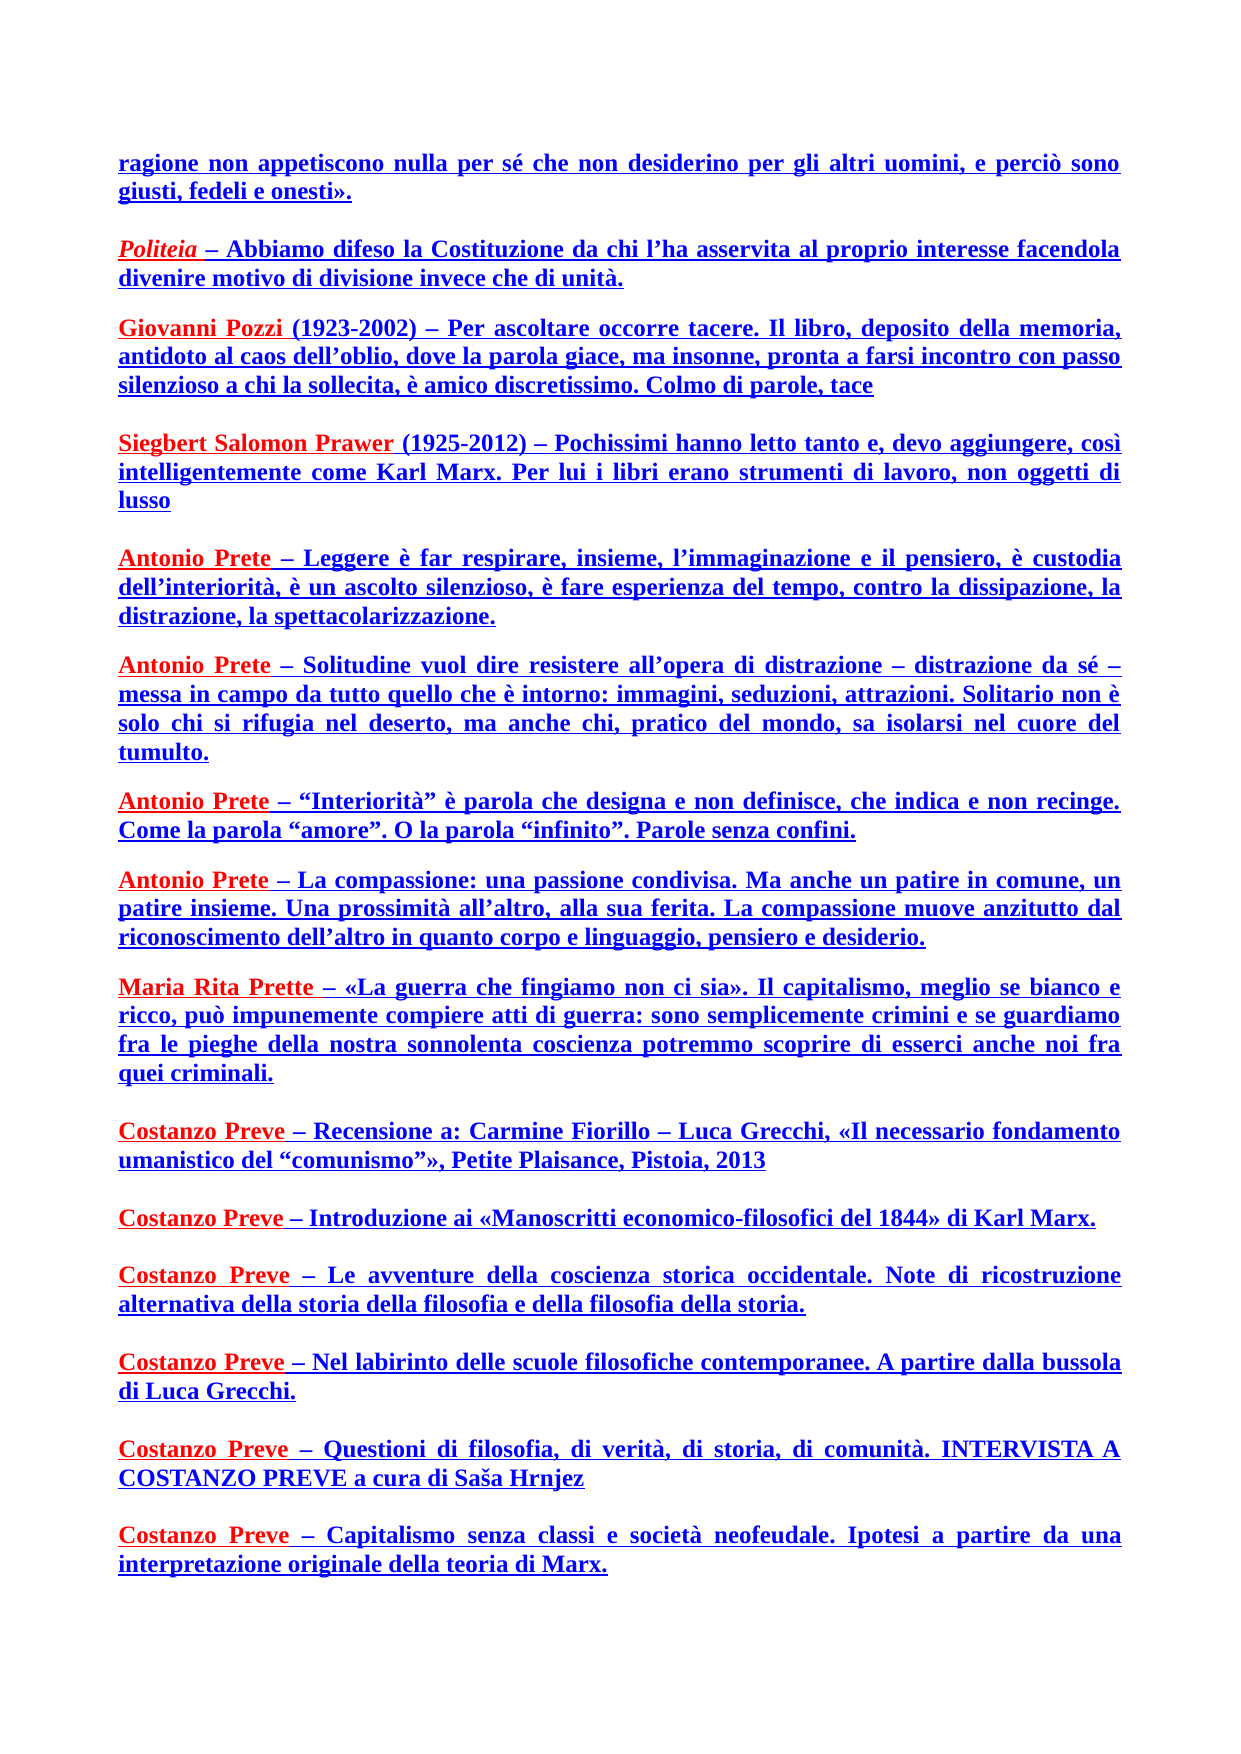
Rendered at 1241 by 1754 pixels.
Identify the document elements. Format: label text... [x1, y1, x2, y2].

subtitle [118, 148, 1122, 205]
subtitle Giovanni Pozzi (1923-2002) – Per ascoltare occorre tacere. Il libro, deposito della memoria, antidoto al caos dell’oblio, dove la parola giace, ma insonne, pronta a farsi incontro con passo silenzioso a chi la sollecita, è amico discretissimo. Colmo di parole, tace [118, 368, 1122, 399]
text Antonio Prete – La compassione: una passione condivisa. Ma anche un patire in comune, un patire insieme. Una prossimità all’altro, alla sua ferita. La compassione muove anzitutto dal riconoscimento dell’altro in quanto corpo e linguaggio, pensiero e desiderio. [118, 920, 1122, 951]
subtitle Politeia – Abbiamo difeso la Costituzione da chi l’ha asservita al proprio interesse facendola divenire motivo di divisione invece che di unità. [118, 234, 1122, 292]
text Antonio Prete – Leggere è far respirare, insieme, l’immaginazione e il pensiero, è custodia dell’interiorità, è un ascolto silenzioso, è fare esperienza del tempo, contro la dissipazione, la distrazione, la spettacolarizzazione. [118, 599, 1122, 630]
subtitle Costanzo Preve – Le avventure della coscienza storica occidentale. Note di ricostruzione alternativa della storia della filosofia e della filosofia della storia. [118, 1261, 1122, 1286]
subtitle Costanzo Preve – Capitalismo senza classi e società neofeudale. Ipotesi a partire da una interpretazione originale della teoria di Marx. [118, 1547, 1122, 1578]
subtitle Costanzo Preve – Nel labirinto delle scuole filosofiche contemporanee. A partire dalla bussola di Luca Grecchi. [118, 1347, 1122, 1372]
subtitle Costanzo Preve – Recensione a: Carmine Fiorillo – Luca Grecchi, «Il necessario fondamento umanistico del “comunismo”», Petite Plaisance, Pistoia, 2013 [118, 1116, 1122, 1173]
subtitle Antonio Prete – “Interiorità” è parola che designa e non definisce, che indica e non recinge. Come la parola “amore”. O la parola “infinito”. Parole senza confini. [118, 786, 1122, 844]
subtitle Costanzo Preve – Nel labirinto delle scuole filosofiche contemporanee. A partire dalla bussola di Luca Grecchi. [118, 1374, 1122, 1405]
subtitle Giovanni Pozzi (1923-2002) – Per ascoltare occorre tacere. Il libro, deposito della memoria, antidoto al caos dell’oblio, dove la parola giace, ma insonne, pronta a farsi incontro con passo silenzioso a chi la sollecita, è amico discretissimo. Colmo di parole, tace [118, 313, 1122, 338]
subtitle Costanzo Preve – Introduzione ai «Manoscritti economico-filosofici del 1844» di Karl Marx. [118, 1203, 1122, 1231]
subtitle Siegbert Salomon Prawer (1925-2012) – Pochissimi hanno letto tanto e, devo aggiungere, così intelligentemente come Karl Marx. Per lui i libri erano strumenti di lavoro, non oggetti di lusso [118, 428, 1122, 453]
subtitle Maria Rita Prette – «La guerra che fingiamo non ci sia». Il capitalismo, meglio se bianco e ricco, può impunemente compiere atti di guerra: sono semplicemente crimini e se guardiamo fra le pieghe della nostra sonnolenta coscienza potremmo scoprire di esserci anche noi fra quei criminali. [118, 1056, 1122, 1087]
subtitle Siegbert Salomon Prawer (1925-2012) – Pochissimi hanno letto tanto e, devo aggiungere, così intelligentemente come Karl Marx. Per lui i libri erano strumenti di lavoro, non oggetti di lusso [118, 454, 1122, 514]
subtitle Costanzo Preve – Capitalismo senza classi e società neofeudale. Ipotesi a partire da una interpretazione originale della teoria di Marx. [118, 1521, 1122, 1546]
subtitle Costanzo Preve – Questioni di filosofia, di verità, di storia, di comunità. INTERVISTA A COSTANZO PREVE a cura di Saša Hrnjez [118, 1434, 1122, 1491]
text Antonio Prete – La compassione: una passione condivisa. Ma anche un patire in comune, un patire insieme. Una prossimità all’altro, alla sua ferita. La compassione muove anzitutto dal riconoscimento dell’altro in quanto corpo e linguaggio, pensiero e desiderio. [118, 865, 1122, 890]
subtitle Antonio Prete – Solitudine vuol dire resistere all’opera di distrazione – distrazione da sé – messa in campo da tutto quello che è intorno: immagini, seduzioni, attrazioni. Solitario non è solo chi si rifugia nel deserto, ma anche chi, pratico del mondo, sa isolarsi nel cuore del tumulto. [118, 651, 1122, 676]
subtitle Costanzo Preve – Le avventure della coscienza storica occidentale. Note di ricostruzione alternativa della storia della filosofia e della filosofia della storia. [118, 1287, 1122, 1318]
text Antonio Prete – Leggere è far respirare, insieme, l’immaginazione e il pensiero, è custodia dell’interiorità, è un ascolto silenzioso, è fare esperienza del tempo, contro la dissipazione, la distrazione, la spettacolarizzazione. [118, 570, 1122, 597]
text Antonio Prete – La compassione: una passione condivisa. Ma anche un patire in comune, un patire insieme. Una prossimità all’altro, alla sua ferita. La compassione muove anzitutto dal riconoscimento dell’altro in quanto corpo e linguaggio, pensiero e desiderio. [118, 891, 1122, 918]
subtitle Giovanni Pozzi (1923-2002) – Per ascoltare occorre tacere. Il libro, deposito della memoria, antidoto al caos dell’oblio, dove la parola giace, ma insonne, pronta a farsi incontro con passo silenzioso a chi la sollecita, è amico discretissimo. Colmo di parole, tace [118, 339, 1122, 366]
text Antonio Prete – Leggere è far respirare, insieme, l’immaginazione e il pensiero, è custodia dell’interiorità, è un ascolto silenzioso, è fare esperienza del tempo, contro la dissipazione, la distrazione, la spettacolarizzazione. [118, 543, 1122, 568]
subtitle Maria Rita Prette – «La guerra che fingiamo non ci sia». Il capitalismo, meglio se bianco e ricco, può impunemente compiere atti di guerra: sono semplicemente crimini e se guardiamo fra le pieghe della nostra sonnolenta coscienza potremmo scoprire di esserci anche noi fra quei criminali. [118, 972, 1122, 1054]
subtitle Antonio Prete – Solitudine vuol dire resistere all’opera di distrazione – distrazione da sé – messa in campo da tutto quello che è intorno: immagini, seduzioni, attrazioni. Solitario non è solo chi si rifugia nel deserto, ma anche chi, pratico del mondo, sa isolarsi nel cuore del tumulto. [118, 677, 1122, 766]
